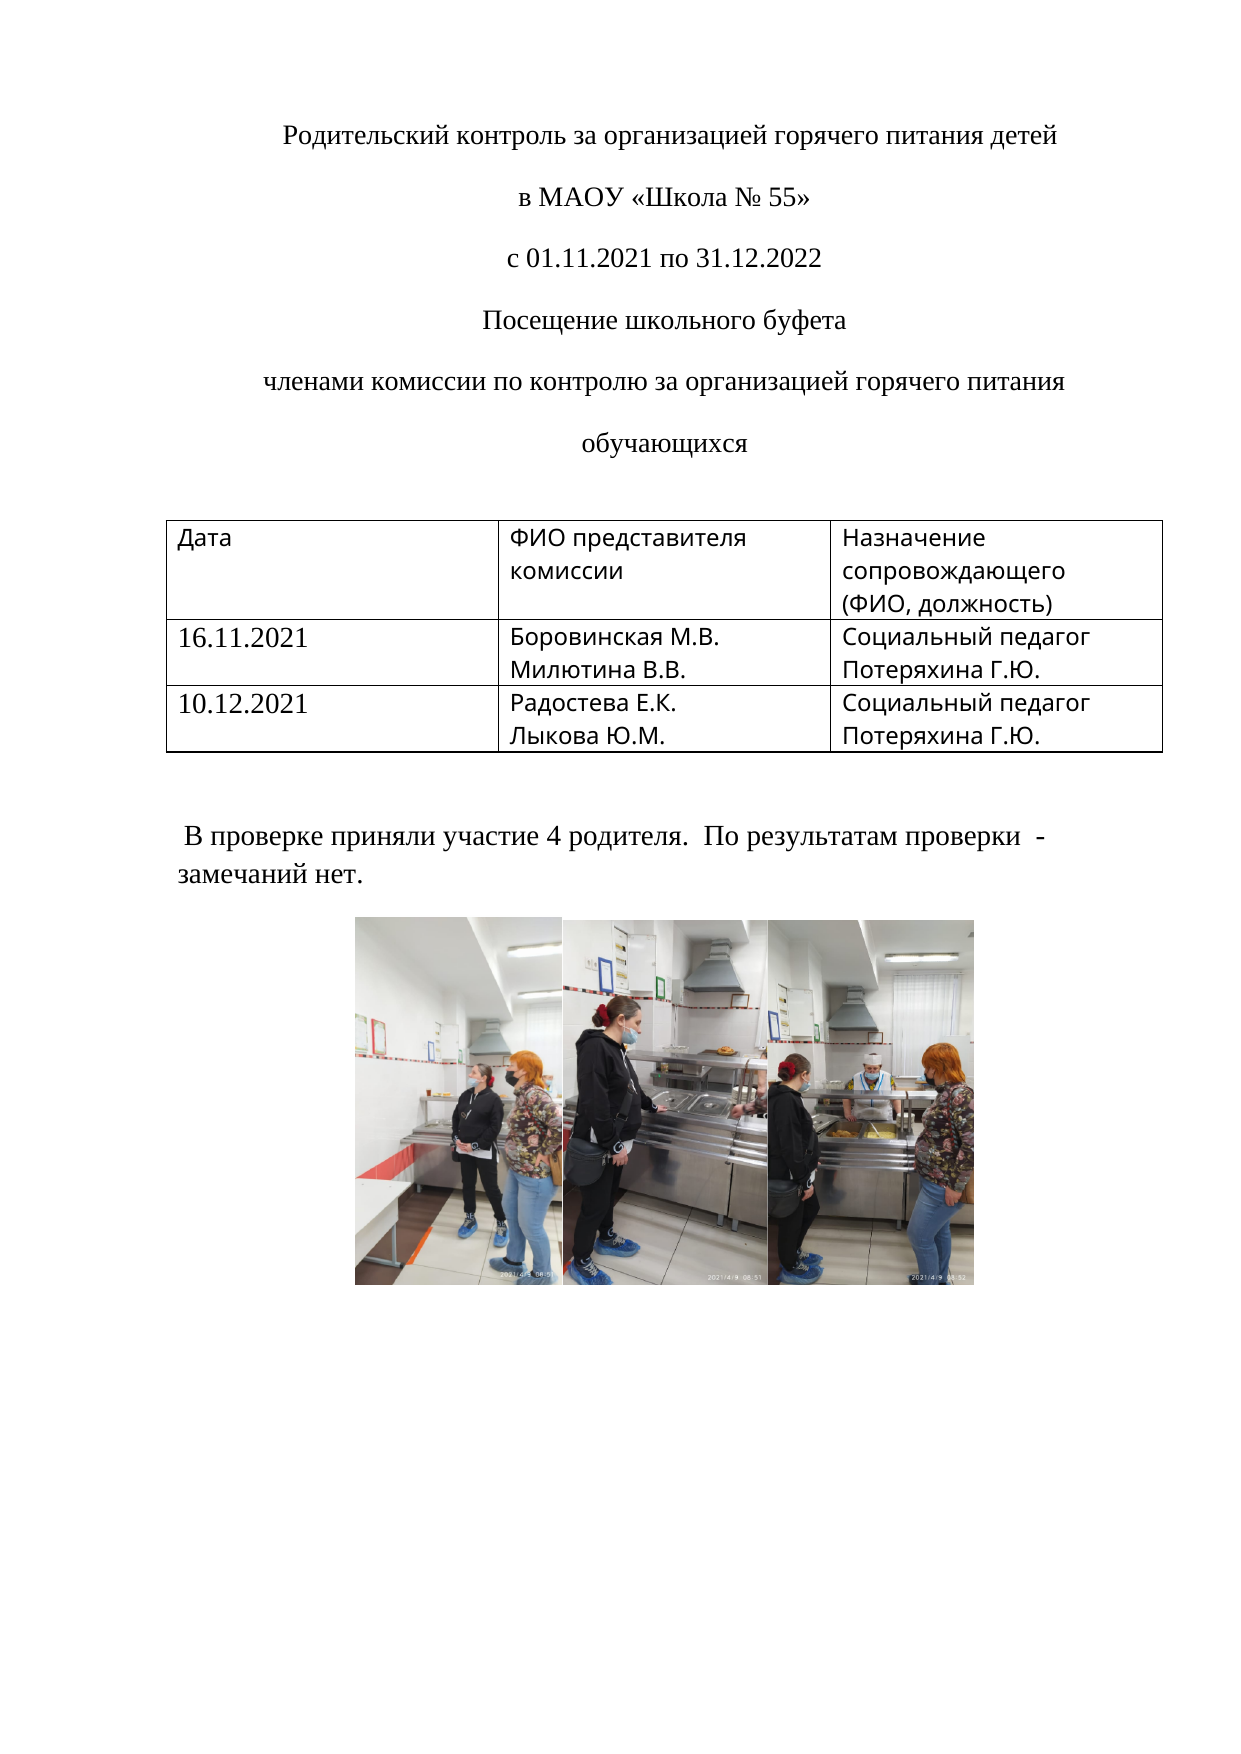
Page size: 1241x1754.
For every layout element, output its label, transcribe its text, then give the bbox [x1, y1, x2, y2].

table_cell Боровинская М.В. Милютина В.В. [499, 620, 830, 685]
table_header ФИО представителя комиссии [499, 521, 830, 619]
table_cell Социальный педагог Потеряхина Г.Ю. [1040, 620, 1162, 685]
table_header Назначение сопровождающего (ФИО, должность) [831, 521, 1162, 619]
text Посещение школьного буфета [177, 303, 1152, 335]
table_cell 16.11.2021 [167, 620, 498, 685]
text В проверке приняли участие 4 родителя. По результатам проверки - замечаний нет. [177, 818, 1152, 890]
picture [355, 915, 974, 1285]
table_cell Социальный педагог Потеряхина Г.Ю. [1040, 686, 1162, 751]
table_cell 10.12.2021 [167, 686, 498, 751]
table_header Дата [167, 521, 498, 619]
text членами комиссии по контролю за организацией горячего питания [177, 364, 1152, 397]
table_cell Радостева Е.К. Лыкова Ю.М. [499, 686, 830, 751]
text в МАОУ «Школа № 55» [177, 180, 1152, 212]
text с 01.11.2021 по 31.12.2022 [177, 241, 1152, 274]
text обучающихся [177, 426, 1152, 458]
text Родительский контроль за организацией горячего питания детей [177, 118, 1152, 151]
